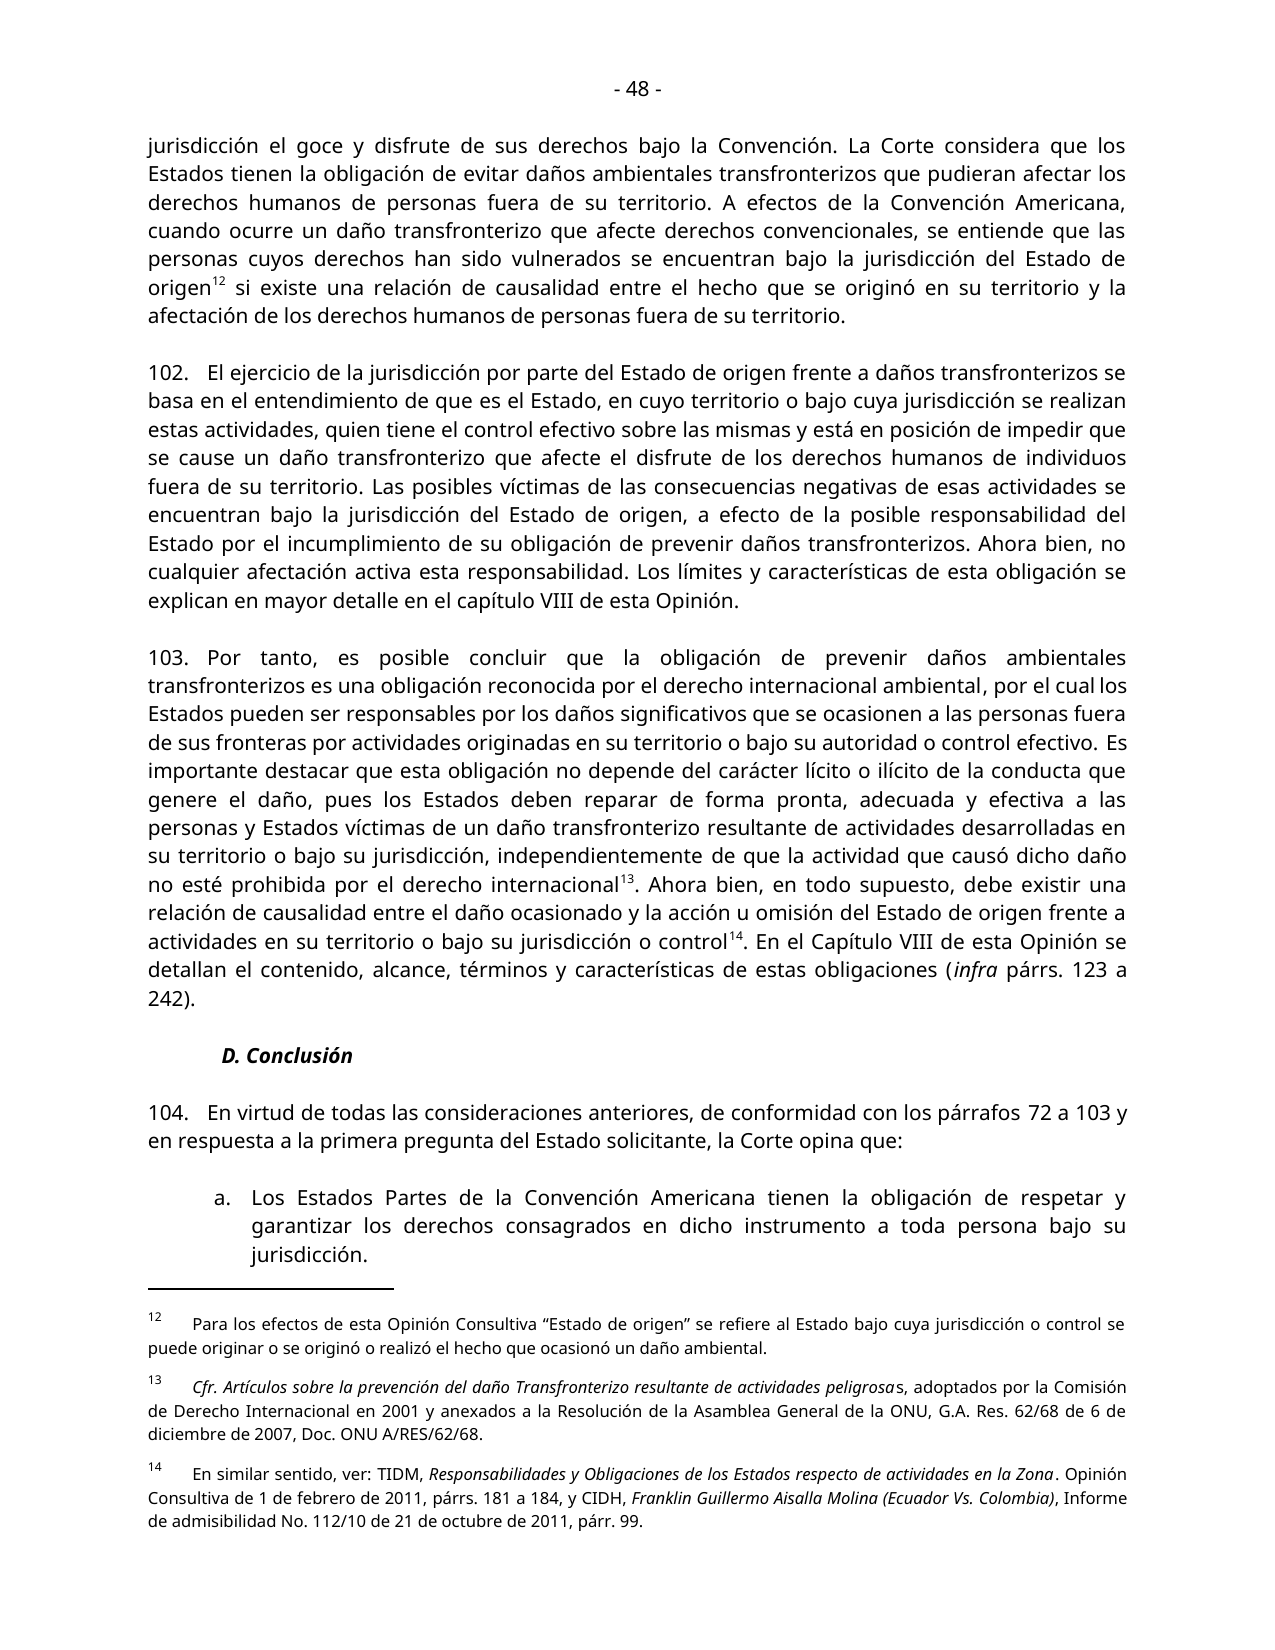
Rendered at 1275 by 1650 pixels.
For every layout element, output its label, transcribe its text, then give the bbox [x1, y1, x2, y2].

list Los Estados Partes de la Convención Americana tienen la obligación de respetar y garantizar los derechos consagrados en dicho instrumento a toda persona bajo su jurisdicción. [214, 1183, 1127, 1268]
text En virtud de todas las consideraciones anteriores, de conformidad con los párrafos 72 a 103 y en respuesta a la primera pregunta del Estado solicitante, la Corte opina que: [148, 1098, 1127, 1154]
text El deber de respetar y garantizar los derechos humanos exige que los Estados se abstengan de impedir o dificultar el cumplimiento de las obligaciones derivadas de la Convención a los otros Estados Partes (supra párr. 94). Las actividades que se emprendan dentro de la jurisdicción de un Estado Parte no deben privar a otro Estado de la capacidad de asegurar a las personas en su jurisdicción el goce y disfrute de sus derechos bajo la Convención. La Corte considera que los Estados tienen la obligación de evitar daños ambientales transfronterizos que pudieran afectar los derechos humanos de personas fuera de su territorio. A efectos de la Convención Americana, cuando ocurre un daño transfronterizo que afecte derechos convencionales, se entiende que las personas cuyos derechos han sido vulnerados se encuentran bajo la jurisdicción del Estado de origen si existe una relación de causalidad entre el hecho que se originó en su territorio y la afectación de los derechos humanos de personas fuera de su territorio. [148, 131, 1127, 330]
text Por tanto, es posible concluir que la obligación de prevenir daños ambientales transfronterizos es una obligación reconocida por el derecho internacional ambiental, por el cual los Estados pueden ser responsables por los daños significativos que se ocasionen a las personas fuera de sus fronteras por actividades originadas en su territorio o bajo su autoridad o control efectivo. Es importante destacar que esta obligación no depende del carácter lícito o ilícito de la conducta que genere el daño, pues los Estados deben reparar de forma pronta, adecuada y efectiva a las personas y Estados víctimas de un daño transfronterizo resultante de actividades desarrolladas en su territorio o bajo su jurisdicción, independientemente de que la actividad que causó dicho daño no esté prohibida por el derecho internacional. Ahora bien, en todo supuesto, debe existir una relación de causalidad entre el daño ocasionado y la acción u omisión del Estado de origen frente a actividades en su territorio o bajo su jurisdicción o control. En el Capítulo VIII de esta Opinión se detallan el contenido, alcance, términos y características de estas obligaciones (infra párrs. 123 a 242). [148, 643, 1127, 1012]
subtitle D. Conclusión [221, 1041, 1127, 1069]
text El ejercicio de la jurisdicción por parte del Estado de origen frente a daños transfronterizos se basa en el entendimiento de que es el Estado, en cuyo territorio o bajo cuya jurisdicción se realizan estas actividades, quien tiene el control efectivo sobre las mismas y está en posición de impedir que se cause un daño transfronterizo que afecte el disfrute de los derechos humanos de individuos fuera de su territorio. Las posibles víctimas de las consecuencias negativas de esas actividades se encuentran bajo la jurisdicción del Estado de origen, a efecto de la posible responsabilidad del Estado por el incumplimiento de su obligación de prevenir daños transfronterizos. Ahora bien, no cualquier afectación activa esta responsabilidad. Los límites y características de esta obligación se explican en mayor detalle en el capítulo VIII de esta Opinión. [148, 358, 1127, 614]
